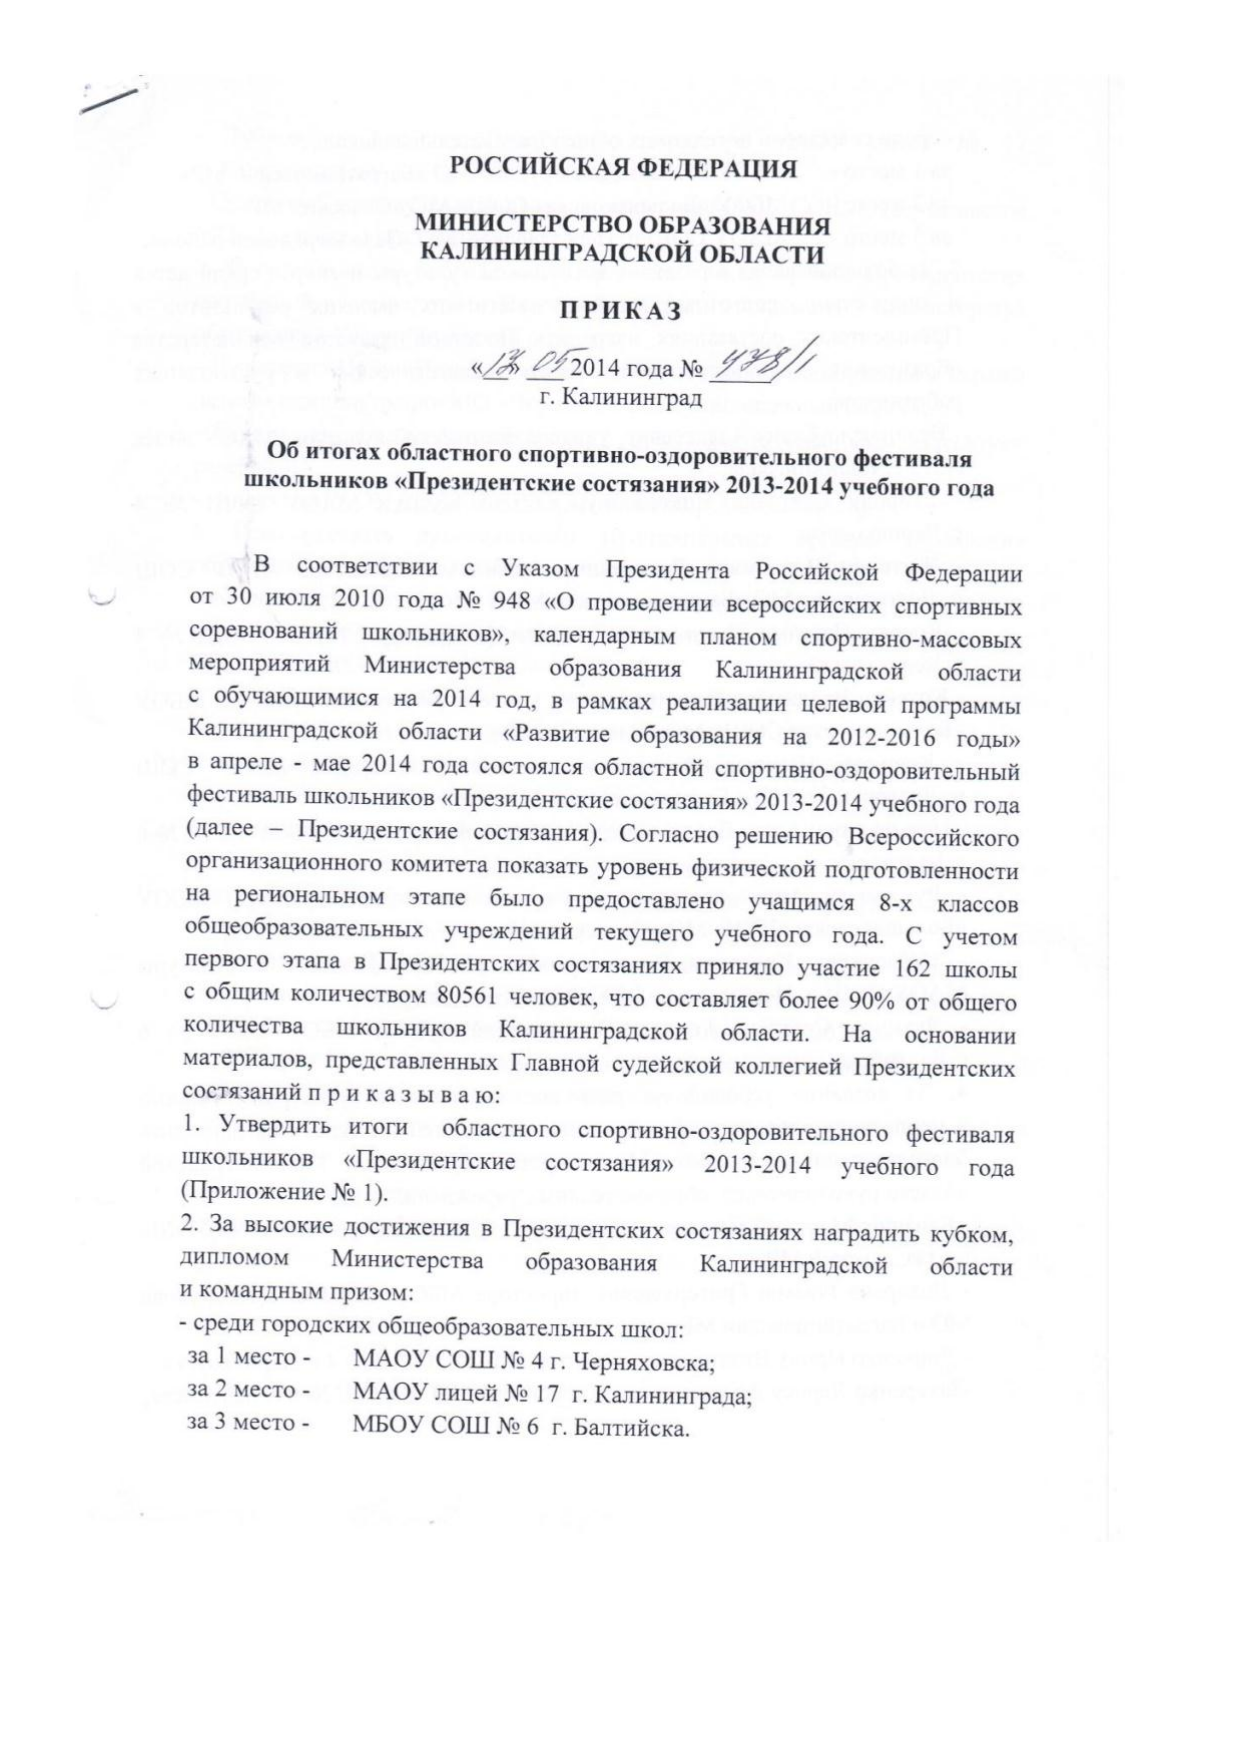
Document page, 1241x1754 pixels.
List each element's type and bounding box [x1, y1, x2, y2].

picture [59, 59, 1148, 1556]
